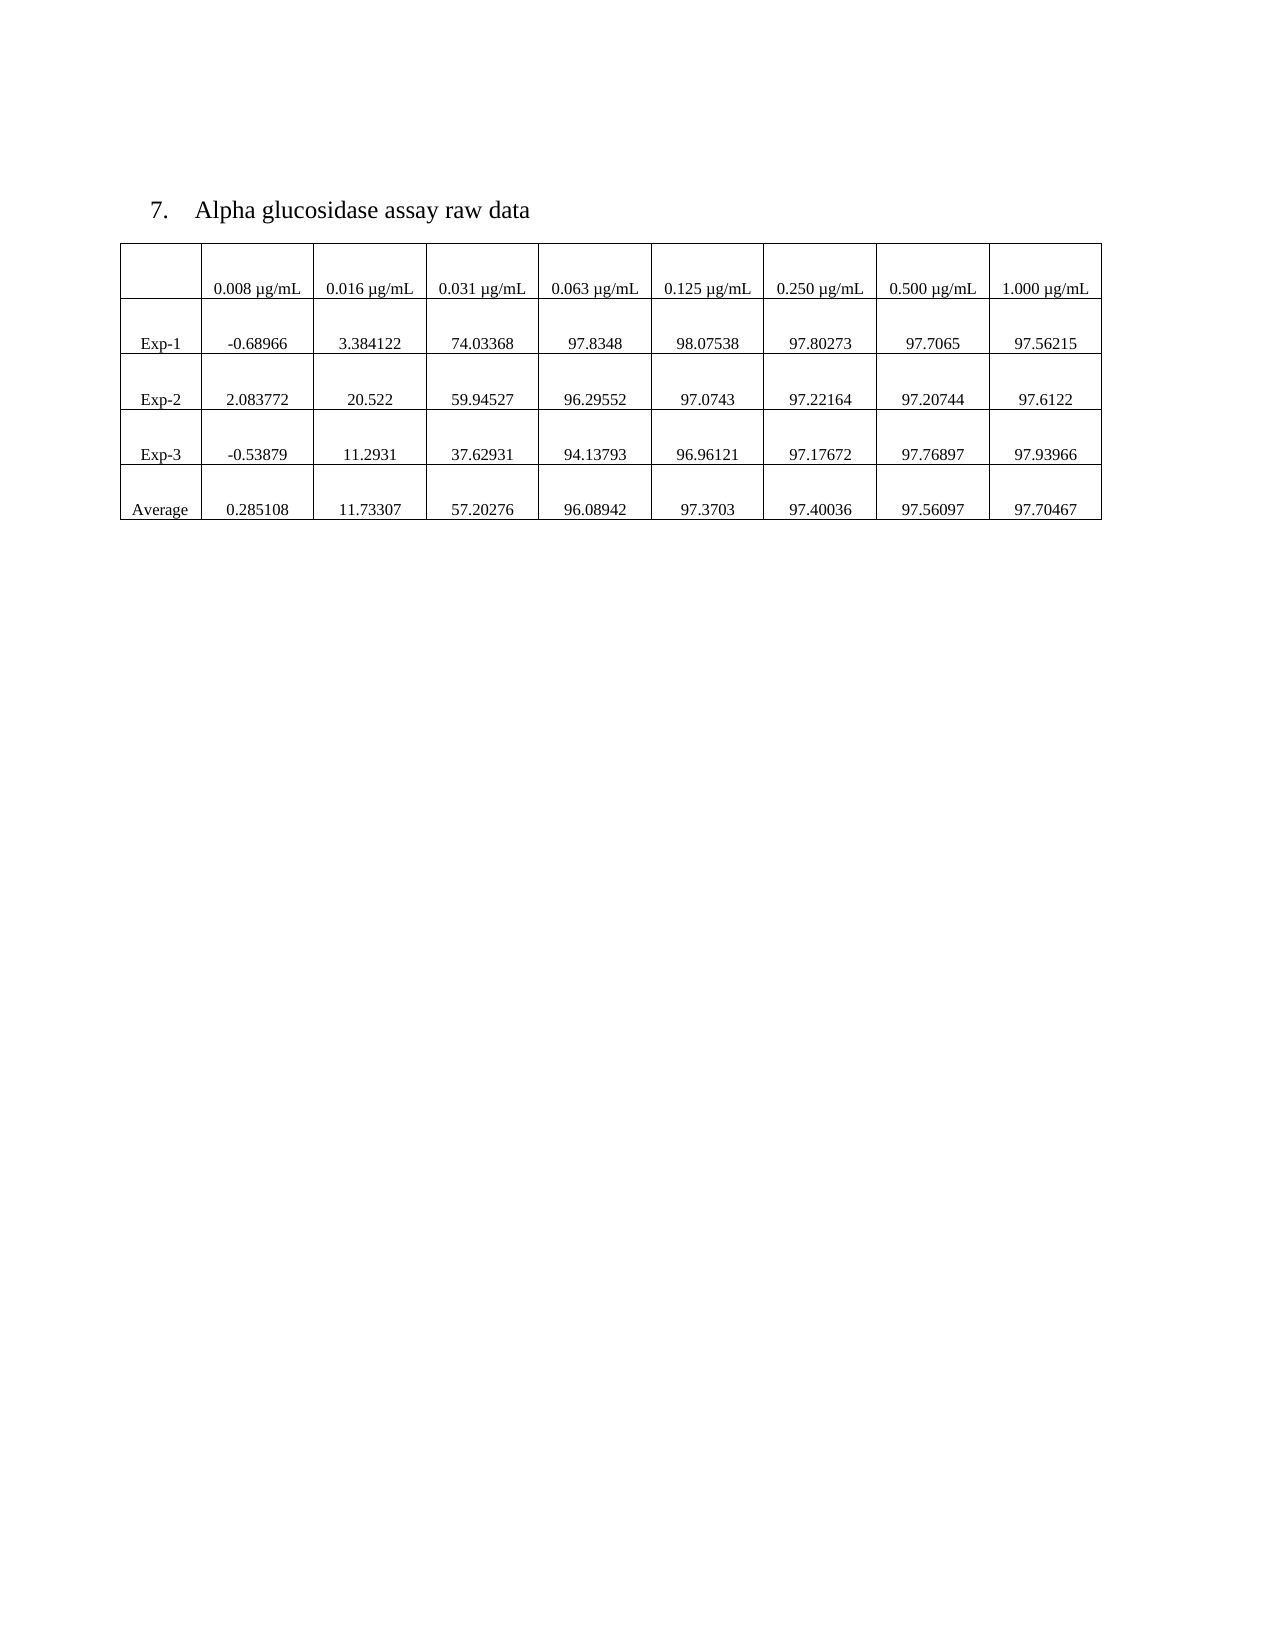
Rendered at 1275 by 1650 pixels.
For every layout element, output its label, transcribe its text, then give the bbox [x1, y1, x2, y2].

table_cell 74.03368 [427, 299, 538, 353]
table_cell 20.522 [314, 354, 426, 408]
table_cell 97.0743 [652, 354, 763, 408]
table_cell Exp-3 [121, 410, 201, 463]
table_header 0.125 µg/mL [652, 244, 763, 298]
table_cell 96.96121 [652, 410, 763, 463]
table_cell 57.20276 [427, 465, 538, 519]
table_cell 97.70467 [990, 465, 1101, 519]
table_cell -0.68966 [202, 299, 313, 353]
table_header 0.031 µg/mL [427, 244, 538, 298]
table_cell 97.93966 [990, 410, 1101, 463]
list Alpha glucosidase assay raw data [150, 195, 1125, 224]
table_header 0.500 µg/mL [877, 244, 989, 298]
table_cell 97.76897 [877, 410, 989, 463]
table_cell 97.40036 [764, 465, 876, 519]
table_cell 37.62931 [427, 410, 538, 463]
table_cell 97.7065 [877, 299, 989, 353]
table_cell 97.3703 [652, 465, 763, 519]
table_cell 97.8348 [539, 299, 651, 353]
table_header [121, 244, 201, 298]
table_cell 96.29552 [539, 354, 651, 408]
table_cell 11.73307 [314, 465, 426, 519]
table_header 1.000 µg/mL [990, 244, 1101, 298]
table_cell 97.56097 [877, 465, 989, 519]
table_header 0.008 µg/mL [202, 244, 313, 298]
table_cell Average [121, 465, 201, 519]
table_header 0.063 µg/mL [539, 244, 651, 298]
table_cell 97.17672 [764, 410, 876, 463]
table_cell 97.20744 [877, 354, 989, 408]
table_cell 96.08942 [539, 465, 651, 519]
table_cell 98.07538 [652, 299, 763, 353]
table_cell 94.13793 [539, 410, 651, 463]
table_cell Exp-2 [121, 354, 201, 408]
table_cell Exp-1 [121, 299, 201, 353]
table_header 0.016 µg/mL [314, 244, 426, 298]
table_cell 97.22164 [764, 354, 876, 408]
table_cell -0.53879 [202, 410, 313, 463]
table_cell 59.94527 [427, 354, 538, 408]
table_cell 97.6122 [990, 354, 1101, 408]
table_cell 3.384122 [314, 299, 426, 353]
table_header 0.250 µg/mL [764, 244, 876, 298]
table_cell 11.2931 [314, 410, 426, 463]
table_cell 0.285108 [202, 465, 313, 519]
table_cell 97.80273 [764, 299, 876, 353]
table_cell 2.083772 [202, 354, 313, 408]
table_cell 97.56215 [990, 299, 1101, 353]
